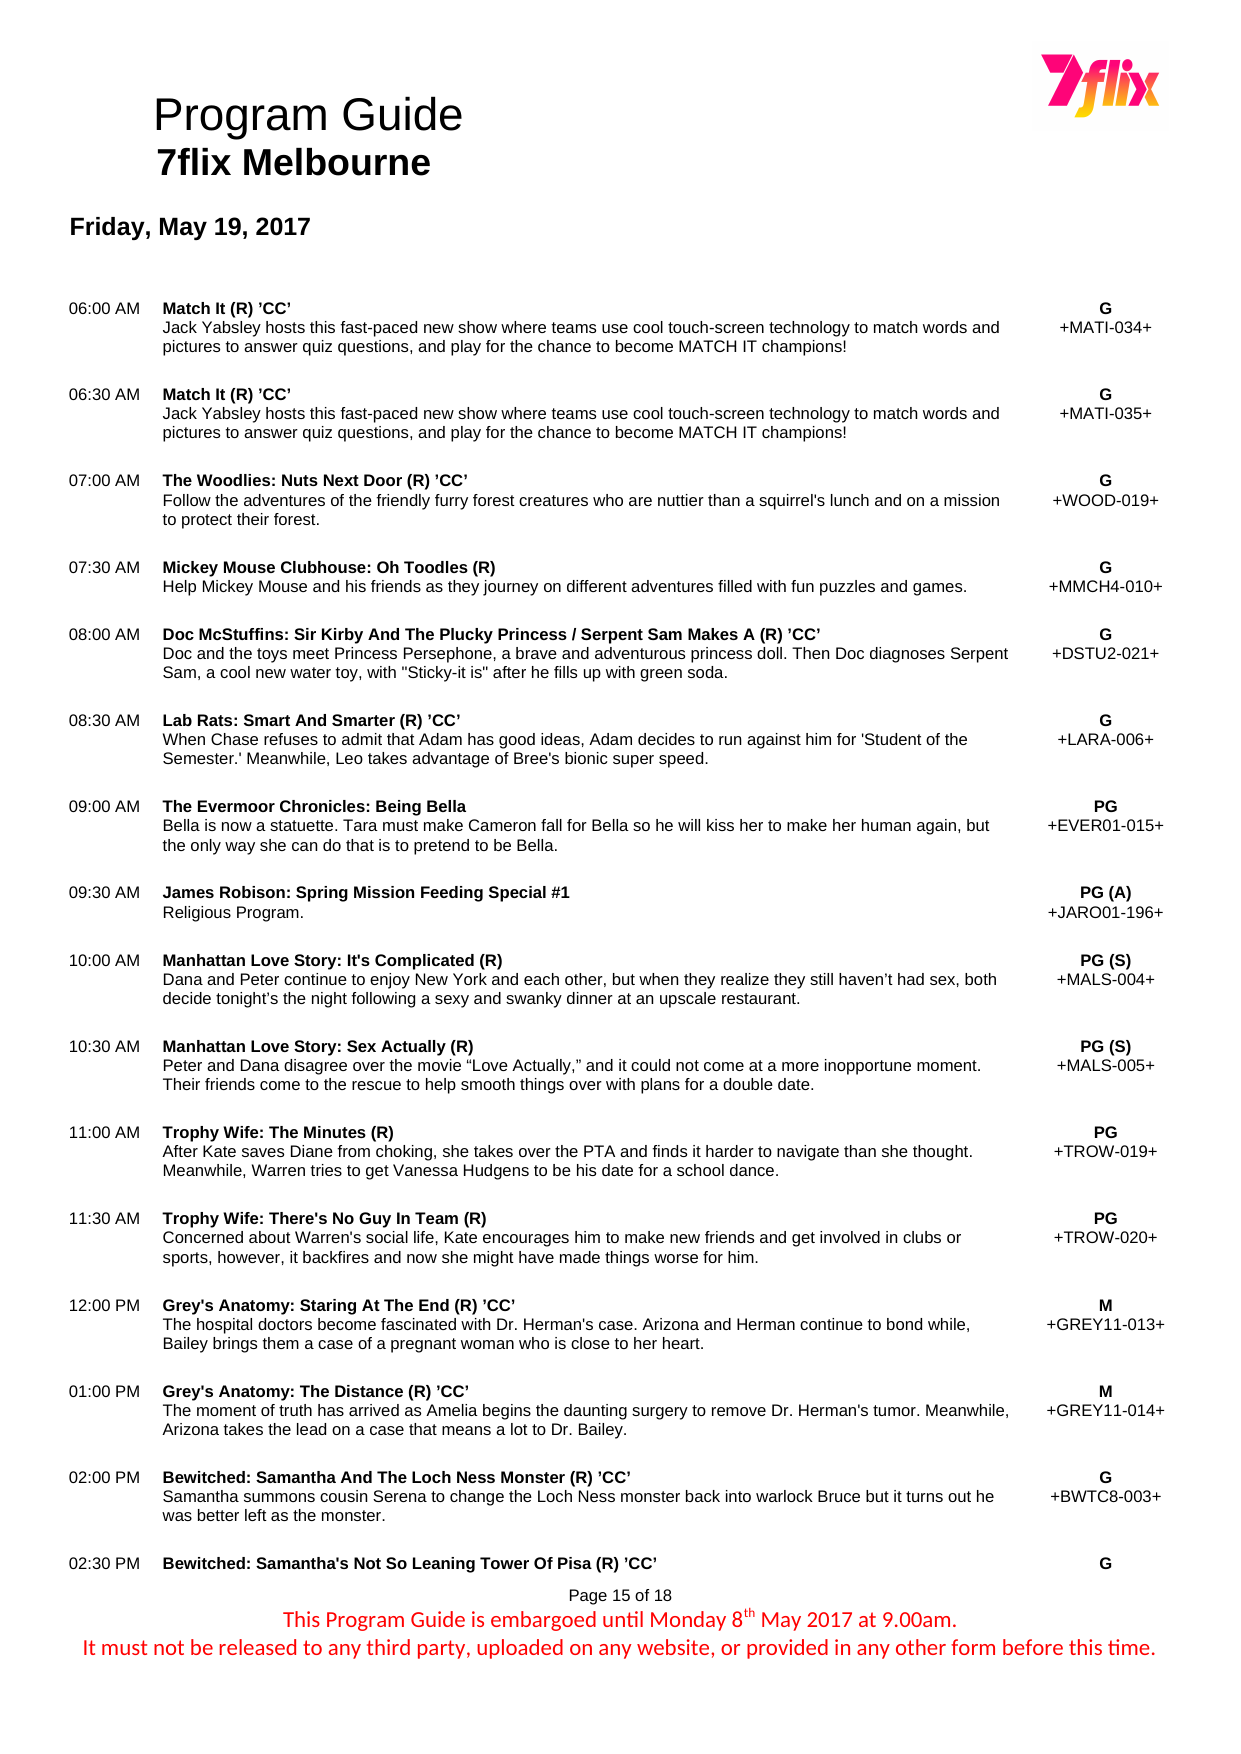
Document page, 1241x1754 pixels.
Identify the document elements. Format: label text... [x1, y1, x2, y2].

table_header PG (A) +JARO01-196+ [1022, 883, 1189, 922]
table_header PG (S) +MALS-004+ [1022, 950, 1189, 1008]
table_header 07:30 AM [51, 558, 151, 596]
table_header 07:00 AM [51, 471, 151, 529]
table_header G +WOOD-019+ [1022, 471, 1189, 529]
table_header 09:00 AM [51, 797, 151, 854]
table_header Bewitched: Samantha And The Loch Ness Monster (R) ’CC’ Samantha summons cousin Serena to change the Loch Ness monster back into warlock Bruce but it turns out he was better left as the monster. [151, 1468, 1022, 1525]
table_header Doc McStuffins: Sir Kirby And The Plucky Princess / Serpent Sam Makes A (R) ’CC’ Doc and the toys meet Princess Persephone, a brave and adventurous princess doll. Then Doc diagnoses Serpent Sam, a cool new water toy, with "Sticky-it is" after he fills up with green soda. [151, 625, 1022, 682]
table_header G +BWTC8-003+ [1022, 1468, 1189, 1525]
table_header Trophy Wife: There's No Guy In Team (R) Concerned about Warren's social life, Kate encourages him to make new friends and get involved in clubs or sports, however, it backfires and now she might have made things worse for him. [151, 1209, 1022, 1267]
table_header Lab Rats: Smart And Smarter (R) ’CC’ When Chase refuses to admit that Adam has good ideas, Adam decides to run against him for 'Student of the Semester.' Meanwhile, Leo takes advantage of Bree's bionic super speed. [151, 711, 1022, 768]
table_header 06:30 AM [51, 385, 151, 442]
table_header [151, 1554, 1022, 1573]
table_header Grey's Anatomy: The Distance (R) ’CC’ The moment of truth has arrived as Amelia begins the daunting surgery to remove Dr. Herman's tumor. Meanwhile, Arizona takes the lead on a case that means a lot to Dr. Bailey. [151, 1382, 1022, 1439]
table_header 08:00 AM [51, 625, 151, 682]
table_header Match It (R) ’CC’ Jack Yabsley hosts this fast-paced new show where teams use cool touch-screen technology to match words and pictures to answer quiz questions, and play for the chance to become MATCH IT champions! [151, 299, 1022, 356]
table_header 08:30 AM [51, 711, 151, 768]
picture [1031, 41, 1170, 131]
table_header 11:30 AM [51, 1209, 151, 1267]
table_header M +GREY11-014+ [1022, 1382, 1189, 1439]
table_header James Robison: Spring Mission Feeding Special #1 Religious Program. [151, 883, 1022, 922]
table_header PG (S) +MALS-005+ [1022, 1037, 1189, 1094]
table_header 01:00 PM [51, 1382, 151, 1439]
table_header G +BWTC8-004+ [1022, 1554, 1189, 1573]
table_header G +LARA-006+ [1022, 711, 1189, 768]
table_header 11:00 AM [51, 1123, 151, 1180]
table_header 12:00 PM [51, 1295, 151, 1353]
table_header 10:00 AM [51, 950, 151, 1008]
table_header G +DSTU2-021+ [1022, 625, 1189, 682]
table_header G +MATI-035+ [1022, 385, 1189, 442]
table_header 02:00 PM [51, 1468, 151, 1525]
table_header PG +TROW-019+ [1022, 1123, 1189, 1180]
table_header PG +EVER01-015+ [1022, 797, 1189, 854]
table_header The Woodlies: Nuts Next Door (R) ’CC’ Follow the adventures of the friendly furry forest creatures who are nuttier than a squirrel's lunch and on a mission to protect their forest. [151, 471, 1022, 529]
table_header G +MATI-034+ [1022, 299, 1189, 356]
table_header G +MMCH4-010+ [1022, 558, 1189, 596]
table_header Mickey Mouse Clubhouse: Oh Toodles (R) Help Mickey Mouse and his friends as they journey on different adventures filled with fun puzzles and games. [151, 558, 1022, 596]
table_header Match It (R) ’CC’ Jack Yabsley hosts this fast-paced new show where teams use cool touch-screen technology to match words and pictures to answer quiz questions, and play for the chance to become MATCH IT champions! [151, 385, 1022, 442]
table_header 10:30 AM [51, 1037, 151, 1094]
table_header The Evermoor Chronicles: Being Bella Bella is now a statuette. Tara must make Cameron fall for Bella so he will kiss her to make her human again, but the only way she can do that is to pretend to be Bella. [151, 797, 1022, 854]
table_header PG +TROW-020+ [1022, 1209, 1189, 1267]
table_header Manhattan Love Story: Sex Actually (R) Peter and Dana disagree over the movie “Love Actually,” and it could not come at a more inopportune moment. Their friends come to the rescue to help smooth things over with plans for a double date. [151, 1037, 1022, 1094]
table_header 02:30 PM [51, 1554, 151, 1573]
table_header Grey's Anatomy: Staring At The End (R) ’CC’ The hospital doctors become fascinated with Dr. Herman's case. Arizona and Herman continue to bond while, Bailey brings them a case of a pregnant woman who is close to her heart. [151, 1295, 1022, 1353]
table_header M +GREY11-013+ [1022, 1295, 1189, 1353]
table_header Trophy Wife: The Minutes (R) After Kate saves Diane from choking, she takes over the PTA and finds it harder to navigate than she thought. Meanwhile, Warren tries to get Vanessa Hudgens to be his date for a school dance. [151, 1123, 1022, 1180]
table_header 09:30 AM [51, 883, 151, 922]
table_header Manhattan Love Story: It's Complicated (R) Dana and Peter continue to enjoy New York and each other, but when they realize they still haven’t had sex, both decide tonight’s the night following a sexy and swanky dinner at an upscale restaurant. [151, 950, 1022, 1008]
table_header 06:00 AM [51, 299, 151, 356]
text Friday, May 19, 2017 [62, 212, 1178, 241]
